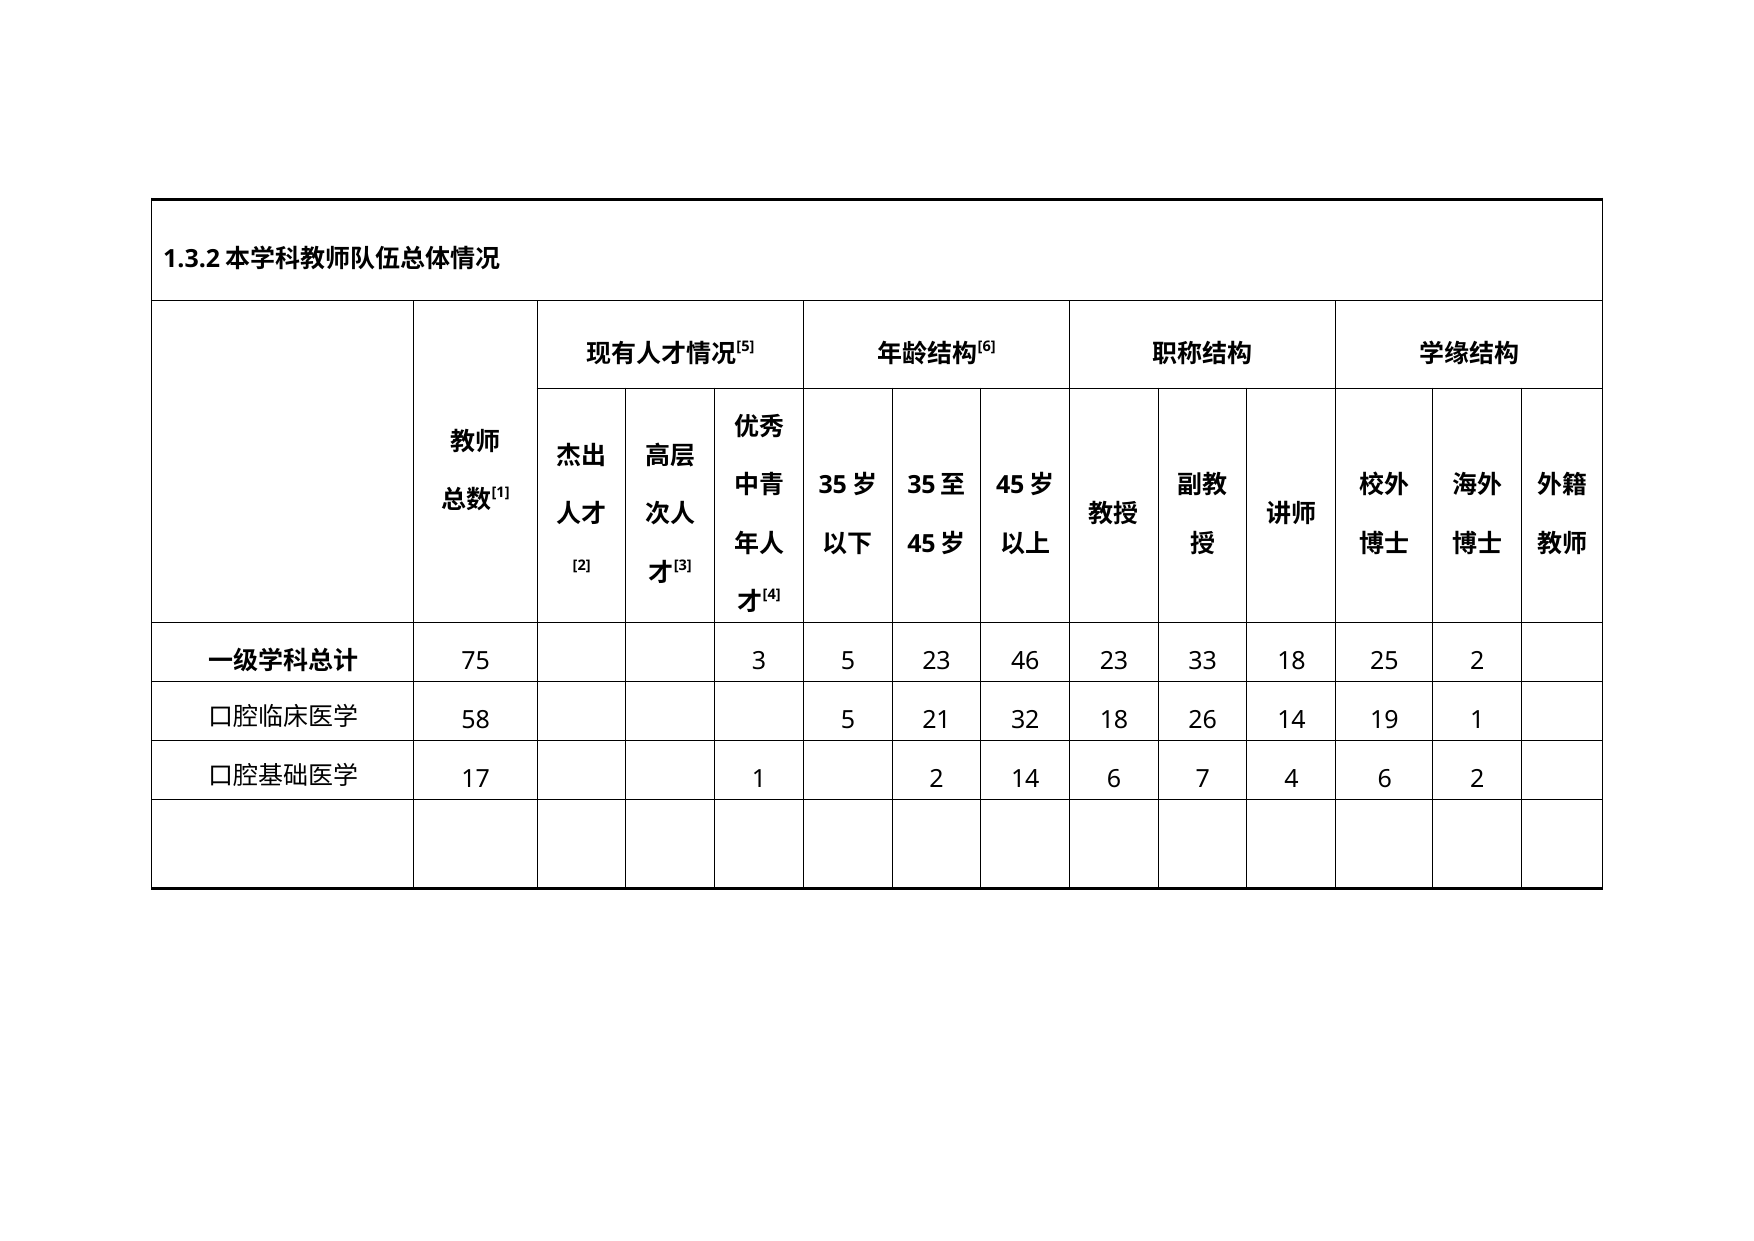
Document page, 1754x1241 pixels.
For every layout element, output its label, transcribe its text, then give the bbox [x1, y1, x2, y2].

table_cell 3 [626, 623, 714, 681]
table_cell 1 [804, 741, 892, 799]
table_cell 讲师 [1247, 389, 1335, 622]
table_cell [1522, 682, 1602, 740]
table_cell 21 [893, 682, 980, 740]
table_cell 2 [626, 682, 714, 740]
table_cell 6 [1336, 741, 1432, 799]
table_cell 高层次人才[3] [626, 389, 714, 622]
table_cell [152, 800, 413, 887]
table_cell 4 [1247, 741, 1335, 799]
table_cell 职称结构 [1070, 301, 1335, 388]
table_cell 35岁以下 [804, 389, 892, 622]
table_cell 一级学科总计 [152, 623, 413, 681]
table_cell 3 [715, 623, 803, 681]
table_cell 1 [715, 741, 803, 799]
table_cell 6 [1070, 741, 1158, 799]
table_cell 58 [414, 682, 537, 740]
table_cell 45岁以上 [981, 389, 1069, 622]
table_cell [1159, 800, 1246, 887]
table_cell 2 [1433, 623, 1521, 681]
table_cell 优秀中青年人才[4] [715, 389, 803, 622]
table_cell 2 [1433, 741, 1521, 799]
table_cell 年龄结构[6] [804, 301, 1069, 388]
table_cell [893, 800, 980, 887]
table_cell 32 [981, 682, 1069, 740]
table_cell 25 [1336, 623, 1432, 681]
table_cell [1070, 800, 1158, 887]
table_cell 14 [981, 741, 1069, 799]
table_cell 杰出 人才[2] [538, 389, 625, 622]
table_cell [715, 800, 803, 887]
table_cell 17 [414, 741, 537, 799]
table_cell 2 [626, 741, 714, 799]
table_cell 26 [1159, 682, 1246, 740]
table_cell 海外 博士 [1433, 389, 1521, 622]
table_cell [804, 800, 892, 887]
table_cell 校外 博士 [1336, 389, 1432, 622]
table_cell 23 [893, 623, 980, 681]
table_cell [1247, 800, 1335, 887]
table_header 1.3.2本学科教师队伍总体情况 [152, 201, 1602, 300]
table_cell [1336, 800, 1432, 887]
table_cell [538, 682, 625, 740]
table_cell [626, 800, 714, 887]
table_cell [538, 741, 625, 799]
table_cell 5 [804, 682, 892, 740]
table_cell 5 [804, 623, 892, 681]
table_cell [152, 301, 413, 622]
table_cell 1 [1433, 682, 1521, 740]
table_cell 现有人才情况[5] [538, 301, 803, 388]
table_cell 33 [1159, 623, 1246, 681]
table_cell 外籍 教师 [1522, 389, 1602, 622]
table_cell 35至45岁 [893, 389, 980, 622]
table_cell 75 [414, 623, 537, 681]
table_cell 46 [981, 623, 1069, 681]
table_cell 18 [1070, 682, 1158, 740]
table_cell 2 [893, 741, 980, 799]
table_cell 7 [1159, 741, 1246, 799]
table_cell [538, 800, 625, 887]
table_cell 18 [1247, 623, 1335, 681]
table_cell 教授 [1070, 389, 1158, 622]
table_cell 19 [1336, 682, 1432, 740]
table_cell 教师 总数[1] [414, 301, 537, 622]
table_cell [1522, 741, 1602, 799]
table_cell 口腔临床医学 [152, 682, 413, 740]
table_cell 14 [1247, 682, 1335, 740]
table_cell [1522, 623, 1602, 681]
table_cell 23 [1070, 623, 1158, 681]
table_cell 副教授 [1159, 389, 1246, 622]
table_cell 口腔基础医学 [152, 741, 413, 799]
table_cell [414, 800, 537, 887]
table_cell [538, 623, 625, 681]
table_cell 学缘结构 [1336, 301, 1602, 388]
table_cell 2 [715, 682, 803, 740]
table_cell [981, 800, 1069, 887]
table_cell [1522, 800, 1602, 887]
table_cell [1433, 800, 1521, 887]
